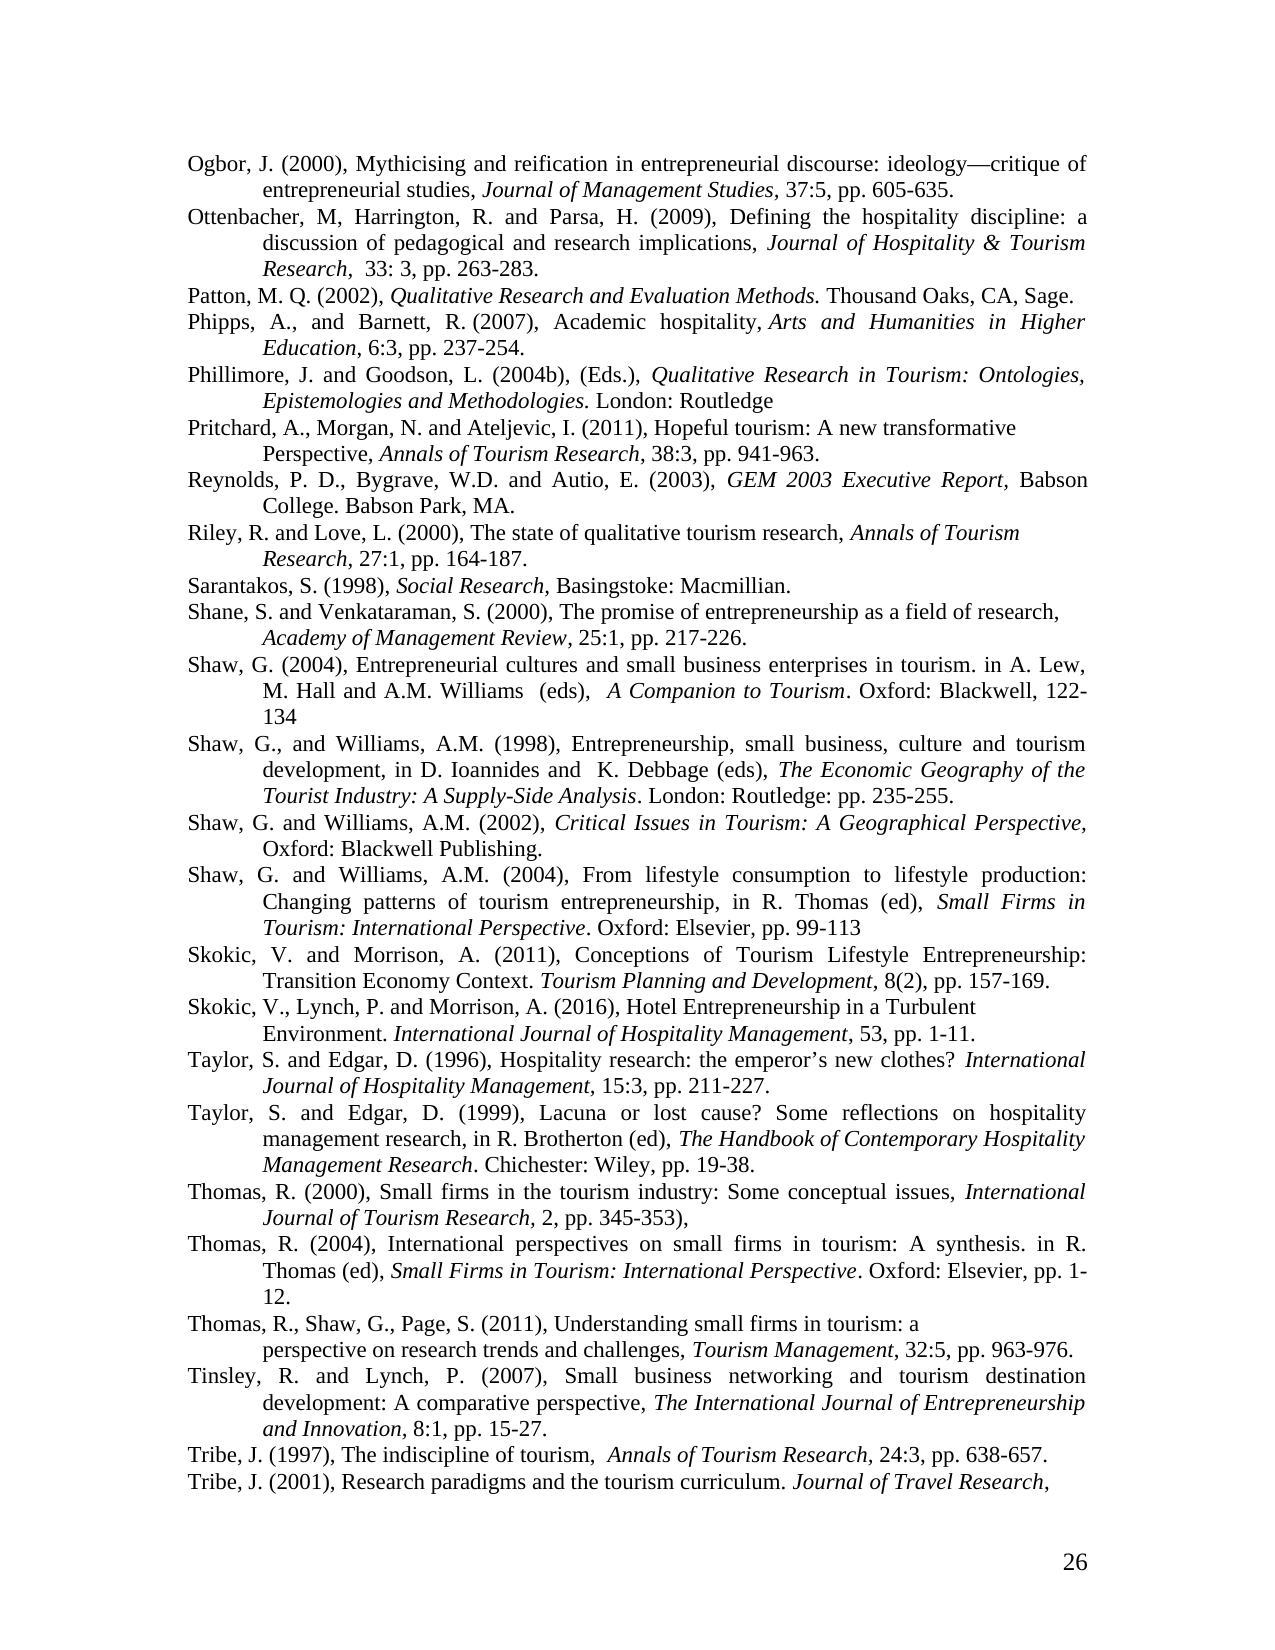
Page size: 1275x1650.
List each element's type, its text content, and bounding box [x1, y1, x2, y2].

text Patton, M. Q. (2002), Qualitative Research and Evaluation Methods. Thousand Oaks, CA, Sage. [187, 282, 1088, 308]
text perspective on research trends and challenges, Tourism Management, 32:5, pp. 963-976. [262, 1336, 1088, 1362]
text Ogbor, J. (2000), Mythicising and reification in entrepreneurial discourse: ideology—critique of entrepreneurial studies, Journal of Management Studies, 37:5, pp. 605-635. [187, 150, 1088, 203]
text Thomas, R. (2000), Small firms in the tourism industry: Some conceptual issues, International Journal of Tourism Research, 2, pp. 345-353), [187, 1178, 1088, 1231]
text Skokic, V., Lynch, P. and Morrison, A. (2016), Hotel Entrepreneurship in a Turbulent [187, 993, 1088, 1020]
text Shaw, G. and Williams, A.M. (2002), Critical Issues in Tourism: A Geographical Perspective, Oxford: Blackwell Publishing. [187, 809, 1088, 862]
text Pritchard, A., Morgan, N. and Ateljevic, I. (2011), Hopeful tourism: A new transformative [187, 413, 1088, 440]
text Taylor, S. and Edgar, D. (1999), Lacuna or lost cause? Some reflections on hospitality management research, in R. Brotherton (ed), The Handbook of Contemporary Hospitality Management Research. Chichester: Wiley, pp. 19-38. [187, 1099, 1088, 1178]
text Academy of Management Review, 25:1, pp. 217-226. [187, 624, 1088, 651]
text Shane, S. and Venkataraman, S. (2000), The promise of entrepreneurship as a field of research, [187, 598, 1088, 624]
text Tribe, J. (1997), The indiscipline of tourism, Annals of Tourism Research, 24:3, pp. 638-657. [187, 1441, 1088, 1468]
text Research, 27:1, pp. 164-187. [187, 545, 1088, 572]
text Phillimore, J. and Goodson, L. (2004b), (Eds.), Qualitative Research in Tourism: Ontologies, Epistemologies and Methodologies. London: Routledge [187, 361, 1088, 413]
text Perspective, Annals of Tourism Research, 38:3, pp. 941-963. [187, 440, 1088, 466]
text Taylor, S. and Edgar, D. (1996), Hospitality research: the emperor’s new clothes? International Journal of Hospitality Management, 15:3, pp. 211-227. [187, 1046, 1088, 1099]
text Shaw, G. (2004), Entrepreneurial cultures and small business enterprises in tourism. in A. Lew, M. Hall and A.M. Williams (eds), A Companion to Tourism. Oxford: Blackwell, 122-134 [187, 651, 1088, 730]
text Thomas, R., Shaw, G., Page, S. (2011), Understanding small firms in tourism: a [187, 1309, 1088, 1336]
text Tinsley, R. and Lynch, P. (2007), Small business networking and tourism destination development: A comparative perspective, The International Journal of Entrepreneurship and Innovation, 8:1, pp. 15-27. [187, 1362, 1088, 1441]
text Shaw, G. and Williams, A.M. (2004), From lifestyle consumption to lifestyle production: Changing patterns of tourism entrepreneurship, in R. Thomas (ed), Small Firms in Tourism: International Perspective. Oxford: Elsevier, pp. 99-113 [187, 862, 1088, 941]
text Thomas, R. (2004), International perspectives on small firms in tourism: A synthesis. in R. Thomas (ed), Small Firms in Tourism: International Perspective. Oxford: Elsevier, pp. 1-12. [187, 1231, 1088, 1309]
text Skokic, V. and Morrison, A. (2011), Conceptions of Tourism Lifestyle Entrepreneurship: Transition Economy Context. Tourism Planning and Development, 8(2), pp. 157-169. [187, 941, 1088, 993]
text Sarantakos, S. (1998), Social Research, Basingstoke: Macmillian. [187, 572, 1088, 598]
text Phipps, A., and Barnett, R. (2007), Academic hospitality, Arts and Humanities in Higher Education, 6:3, pp. 237-254. [187, 308, 1088, 361]
text Environment. International Journal of Hospitality Management, 53, pp. 1-11. [262, 1020, 1088, 1046]
text Tribe, J. (2001), Research paradigms and the tourism curriculum. Journal of Travel Research, [187, 1468, 1088, 1494]
text Reynolds, P. D., Bygrave, W.D. and Autio, E. (2003), GEM 2003 Executive Report, Babson College. Babson Park, MA. [187, 466, 1088, 519]
text Riley, R. and Love, L. (2000), The state of qualitative tourism research, Annals of Tourism [187, 519, 1088, 545]
text Shaw, G., and Williams, A.M. (1998), Entrepreneurship, small business, culture and tourism development, in D. Ioannides and K. Debbage (eds), The Economic Geography of the Tourist Industry: A Supply-Side Analysis. London: Routledge: pp. 235-255. [187, 730, 1088, 809]
text Ottenbacher, M, Harrington, R. and Parsa, H. (2009), Defining the hospitality discipline: a discussion of pedagogical and research implications, Journal of Hospitality & Tourism Research, 33: 3, pp. 263-283. [187, 203, 1088, 282]
